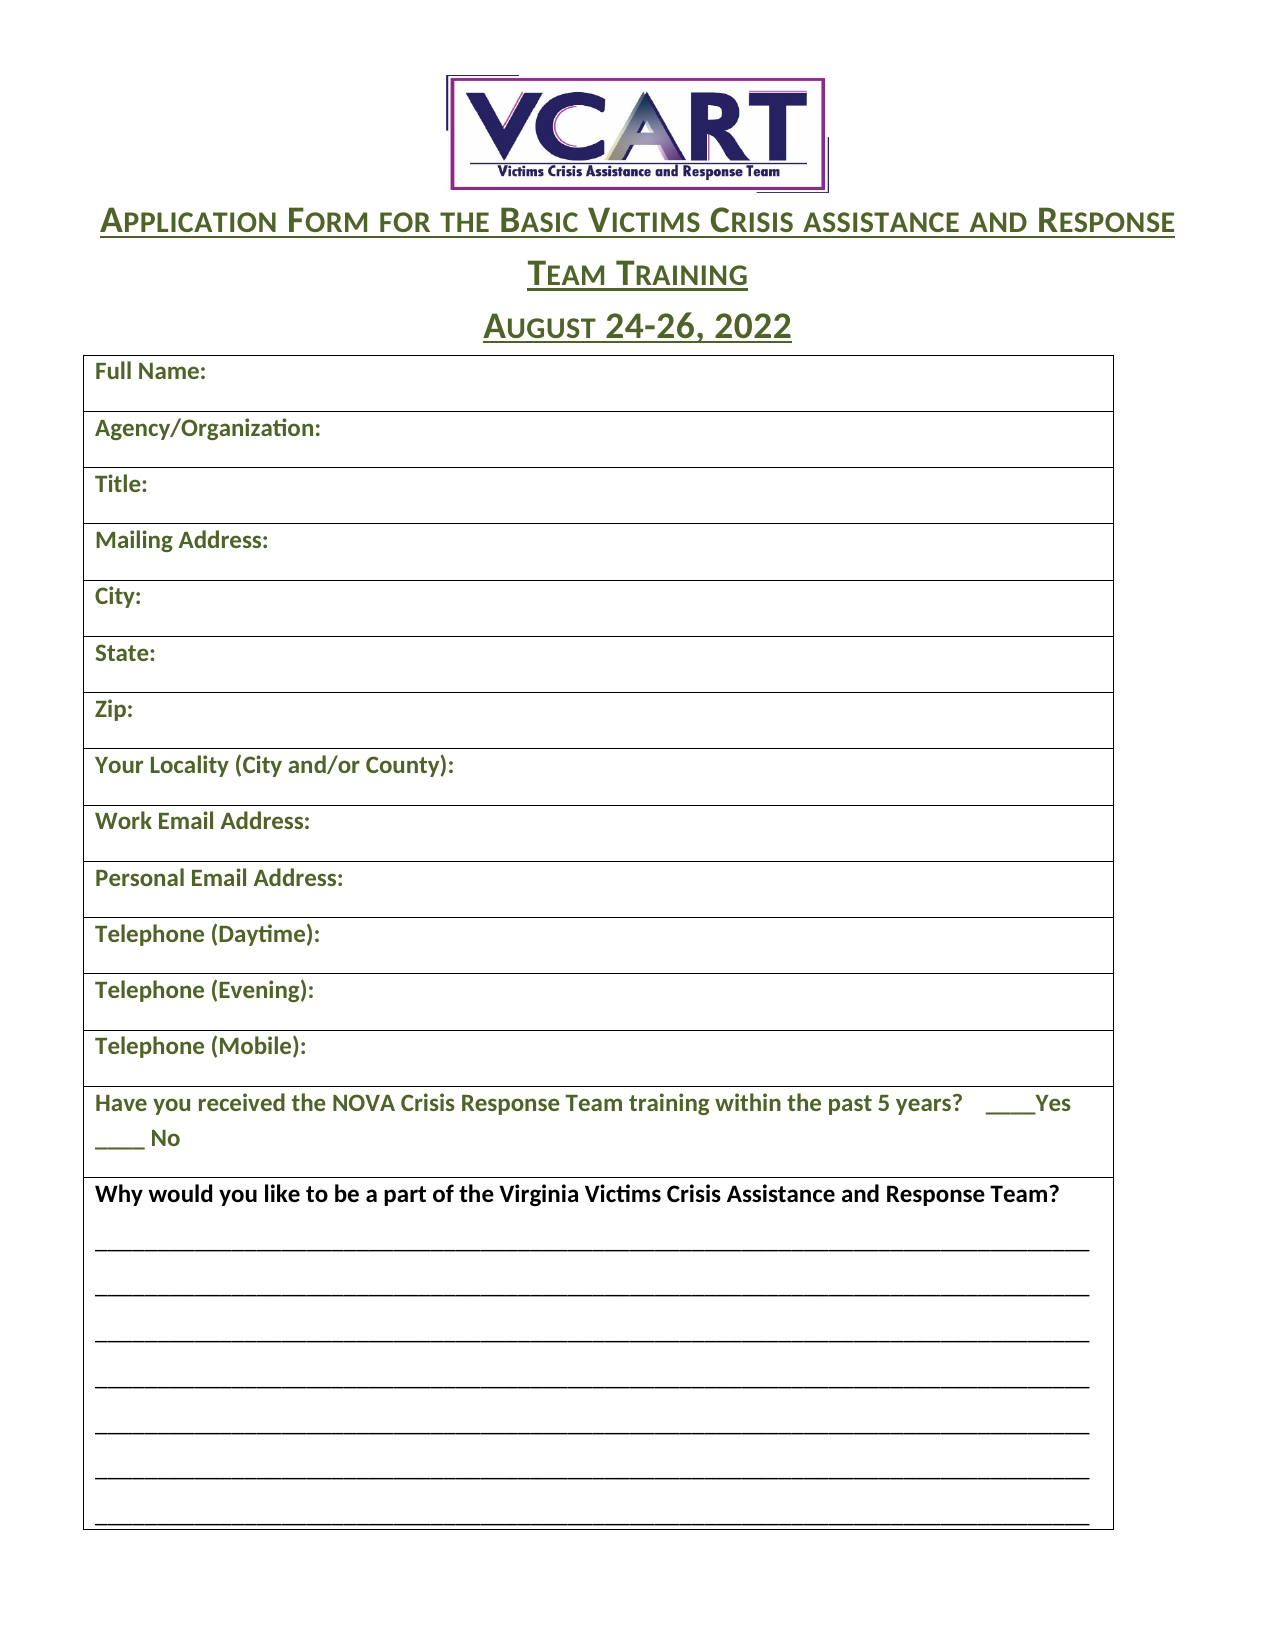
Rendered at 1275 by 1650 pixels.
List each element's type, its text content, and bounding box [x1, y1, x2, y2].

table_cell Have you received the NOVA Crisis Response Team training within the past 5 years? ____Yes ____ No [84, 1087, 1113, 1177]
table_cell Mailing Address: [84, 524, 1113, 579]
table_cell Telephone (Evening): [84, 974, 1113, 1029]
text August 24-26, 2022 [75, 302, 1200, 348]
table_cell City: [84, 581, 1113, 636]
table_cell Telephone (Daytime): [84, 918, 1113, 973]
table_cell Your Locality (City and/or County): [84, 749, 1113, 804]
table_cell State: [84, 637, 1113, 692]
table_cell Agency/Organization: [84, 412, 1113, 467]
table_cell Personal Email Address: [84, 862, 1113, 917]
table_cell Title: [84, 468, 1113, 523]
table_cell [84, 1178, 1113, 1529]
table_cell Zip: [84, 693, 1113, 748]
table_header Full Name: [84, 356, 1113, 411]
text Application Form for the Basic Victims Crisis assistance and Response Team Training [75, 196, 1200, 295]
table_cell Work Email Address: [84, 806, 1113, 861]
picture [446, 75, 829, 193]
table_cell Telephone (Mobile): [84, 1031, 1113, 1086]
